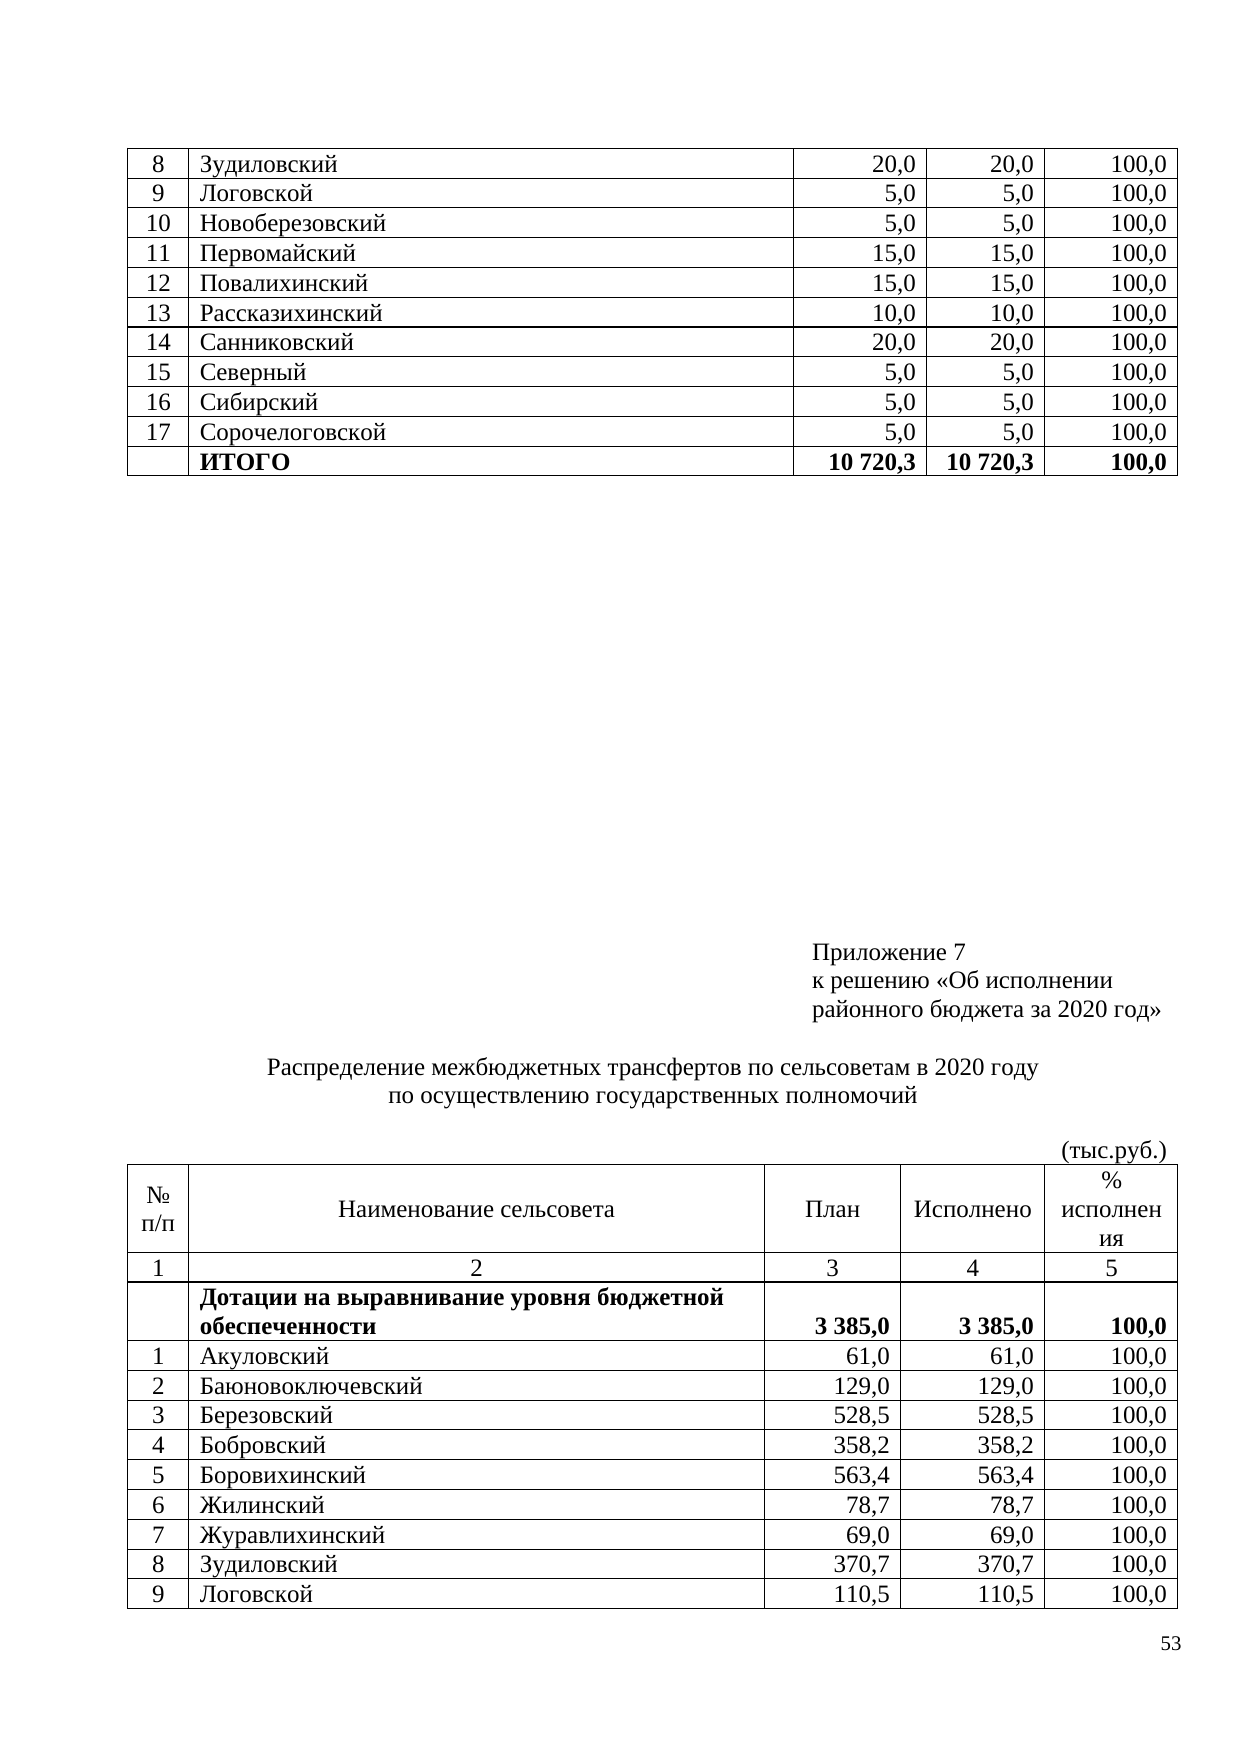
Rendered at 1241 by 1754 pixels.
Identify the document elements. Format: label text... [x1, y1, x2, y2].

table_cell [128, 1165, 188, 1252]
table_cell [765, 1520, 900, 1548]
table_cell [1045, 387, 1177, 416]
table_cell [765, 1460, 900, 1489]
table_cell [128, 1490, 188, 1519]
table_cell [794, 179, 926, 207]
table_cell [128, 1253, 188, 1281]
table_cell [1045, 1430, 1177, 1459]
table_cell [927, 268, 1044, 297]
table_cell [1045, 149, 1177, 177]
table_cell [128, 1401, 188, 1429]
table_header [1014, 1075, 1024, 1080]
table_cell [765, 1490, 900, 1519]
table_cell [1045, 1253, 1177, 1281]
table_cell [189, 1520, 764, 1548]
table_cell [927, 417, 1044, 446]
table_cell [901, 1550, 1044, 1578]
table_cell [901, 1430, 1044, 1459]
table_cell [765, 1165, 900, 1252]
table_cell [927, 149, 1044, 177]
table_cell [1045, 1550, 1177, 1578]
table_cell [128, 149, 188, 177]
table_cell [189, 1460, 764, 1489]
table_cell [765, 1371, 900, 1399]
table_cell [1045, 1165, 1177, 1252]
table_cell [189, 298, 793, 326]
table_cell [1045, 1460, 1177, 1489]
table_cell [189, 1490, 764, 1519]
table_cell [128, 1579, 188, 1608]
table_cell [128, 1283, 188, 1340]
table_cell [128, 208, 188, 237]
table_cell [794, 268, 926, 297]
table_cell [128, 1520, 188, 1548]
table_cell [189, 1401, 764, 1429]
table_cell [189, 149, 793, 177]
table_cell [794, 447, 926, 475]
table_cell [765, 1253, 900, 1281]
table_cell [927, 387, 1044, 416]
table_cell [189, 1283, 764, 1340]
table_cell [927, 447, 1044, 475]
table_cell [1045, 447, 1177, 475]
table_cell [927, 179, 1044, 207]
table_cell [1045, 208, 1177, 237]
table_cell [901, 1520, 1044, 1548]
text районного бюджета за 2020 год» [118, 994, 1181, 1023]
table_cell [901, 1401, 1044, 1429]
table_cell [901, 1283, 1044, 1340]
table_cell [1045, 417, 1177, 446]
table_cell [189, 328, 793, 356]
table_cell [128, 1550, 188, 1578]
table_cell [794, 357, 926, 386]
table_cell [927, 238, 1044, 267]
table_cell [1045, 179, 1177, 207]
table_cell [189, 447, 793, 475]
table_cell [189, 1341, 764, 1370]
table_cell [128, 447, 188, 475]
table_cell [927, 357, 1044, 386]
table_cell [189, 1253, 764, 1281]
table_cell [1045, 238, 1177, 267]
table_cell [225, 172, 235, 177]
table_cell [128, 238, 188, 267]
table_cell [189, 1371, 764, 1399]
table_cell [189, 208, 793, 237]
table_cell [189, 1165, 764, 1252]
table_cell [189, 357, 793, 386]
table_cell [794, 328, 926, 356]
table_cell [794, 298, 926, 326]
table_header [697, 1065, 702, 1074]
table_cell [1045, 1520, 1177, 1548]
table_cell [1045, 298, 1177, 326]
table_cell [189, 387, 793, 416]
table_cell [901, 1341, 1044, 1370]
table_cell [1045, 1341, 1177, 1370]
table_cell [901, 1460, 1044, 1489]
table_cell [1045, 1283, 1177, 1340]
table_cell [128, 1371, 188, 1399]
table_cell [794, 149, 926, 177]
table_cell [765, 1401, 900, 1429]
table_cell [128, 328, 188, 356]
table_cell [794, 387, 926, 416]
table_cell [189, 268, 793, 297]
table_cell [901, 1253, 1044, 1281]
text к решению «Об исполнении [118, 965, 1181, 994]
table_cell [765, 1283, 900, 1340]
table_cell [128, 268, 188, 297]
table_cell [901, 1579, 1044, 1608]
text Приложение 7 [118, 937, 1181, 965]
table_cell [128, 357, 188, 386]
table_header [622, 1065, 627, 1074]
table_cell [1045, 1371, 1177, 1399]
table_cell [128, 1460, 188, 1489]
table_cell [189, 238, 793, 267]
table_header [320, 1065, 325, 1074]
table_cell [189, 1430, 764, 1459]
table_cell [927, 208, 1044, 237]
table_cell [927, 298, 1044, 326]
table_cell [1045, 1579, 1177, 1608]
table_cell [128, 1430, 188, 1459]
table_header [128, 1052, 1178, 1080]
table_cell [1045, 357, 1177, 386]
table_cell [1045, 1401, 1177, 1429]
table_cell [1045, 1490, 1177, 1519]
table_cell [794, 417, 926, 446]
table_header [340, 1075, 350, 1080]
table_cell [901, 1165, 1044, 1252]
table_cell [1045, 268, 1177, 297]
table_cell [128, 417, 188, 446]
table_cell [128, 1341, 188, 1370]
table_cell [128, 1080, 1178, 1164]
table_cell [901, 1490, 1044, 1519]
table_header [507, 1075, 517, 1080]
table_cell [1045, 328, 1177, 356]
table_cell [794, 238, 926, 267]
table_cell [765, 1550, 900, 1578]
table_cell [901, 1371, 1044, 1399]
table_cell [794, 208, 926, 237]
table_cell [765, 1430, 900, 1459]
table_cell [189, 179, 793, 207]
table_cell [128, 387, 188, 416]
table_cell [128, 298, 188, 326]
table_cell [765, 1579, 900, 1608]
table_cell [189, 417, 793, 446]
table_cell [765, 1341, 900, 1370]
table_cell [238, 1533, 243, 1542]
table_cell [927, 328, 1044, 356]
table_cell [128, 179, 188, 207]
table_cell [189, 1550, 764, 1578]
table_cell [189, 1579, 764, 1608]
